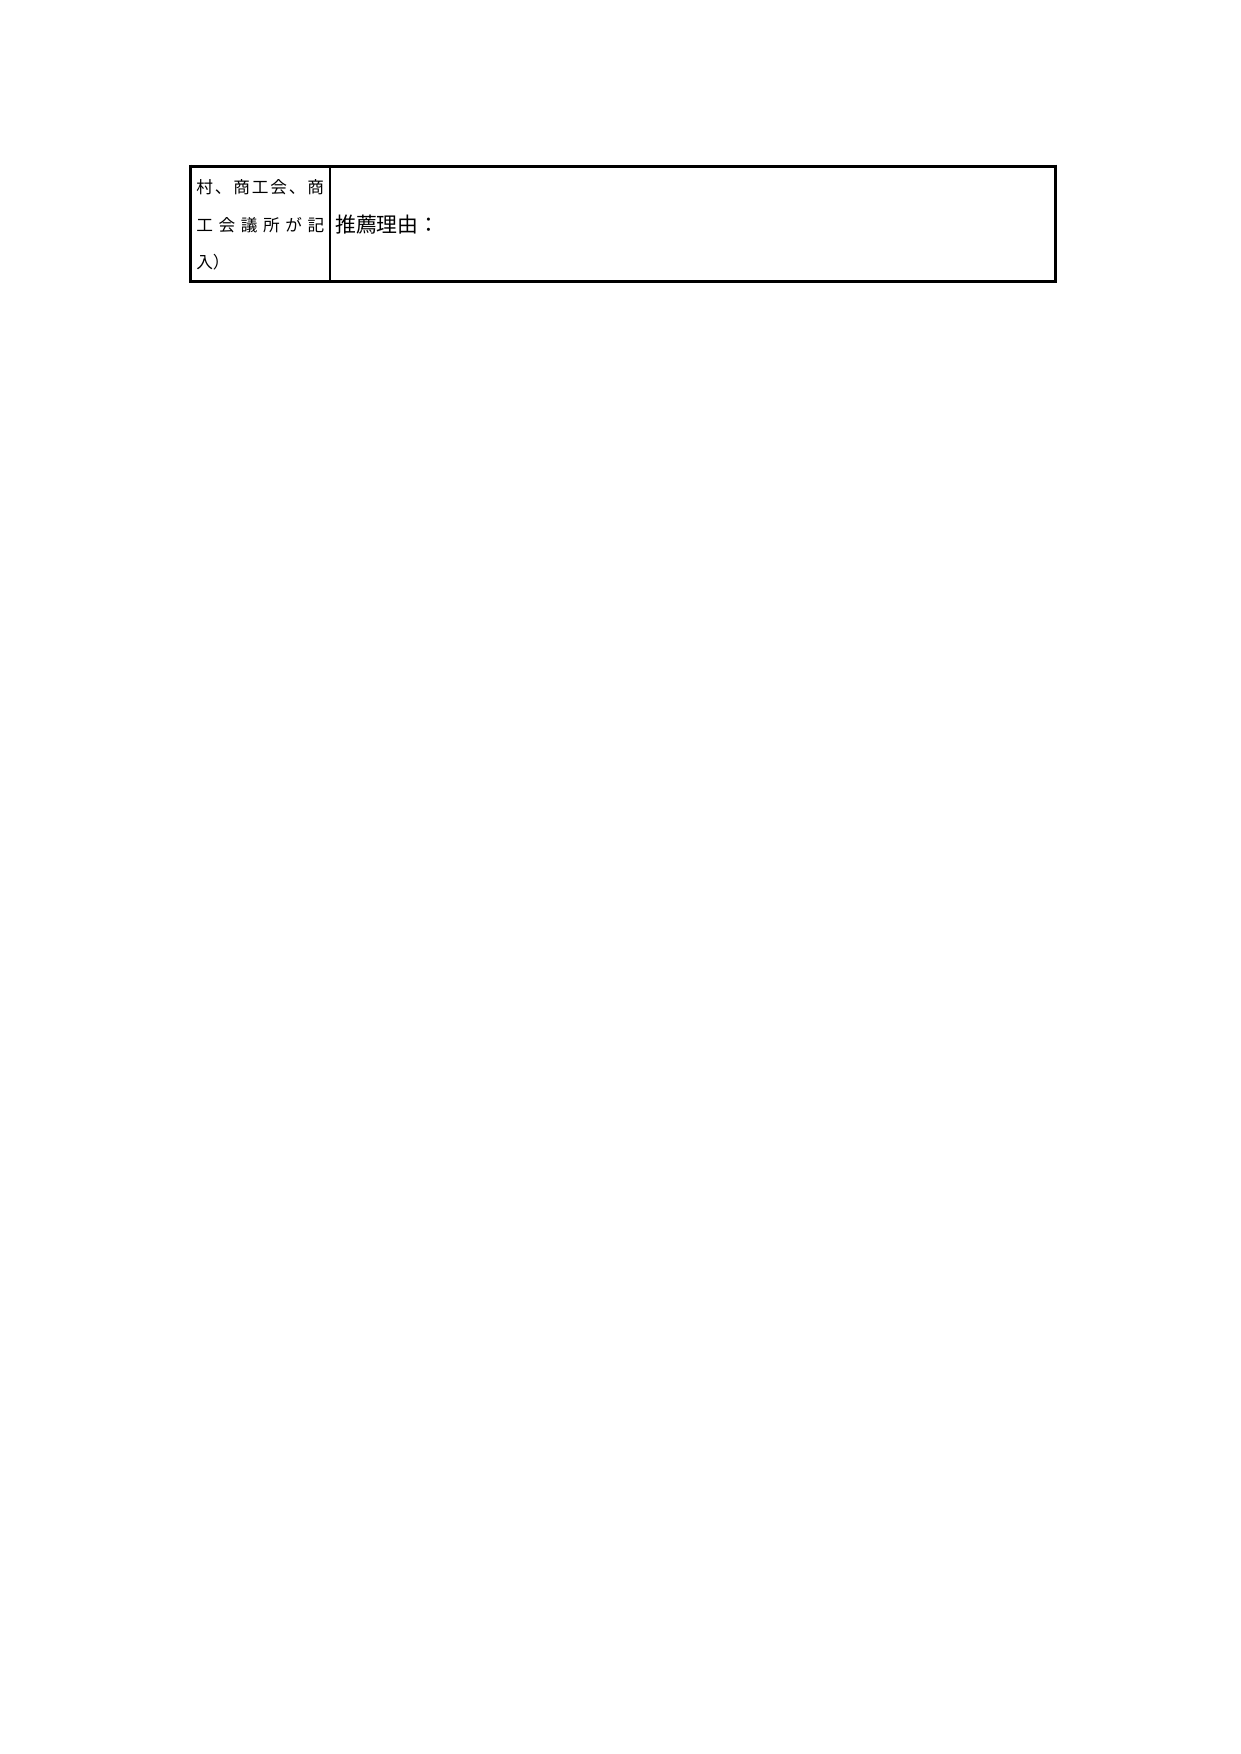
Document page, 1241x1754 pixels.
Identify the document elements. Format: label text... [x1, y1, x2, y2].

table_cell 推薦団体名： 代表者名： 推薦理由： [331, 168, 1054, 280]
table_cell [192, 168, 329, 280]
